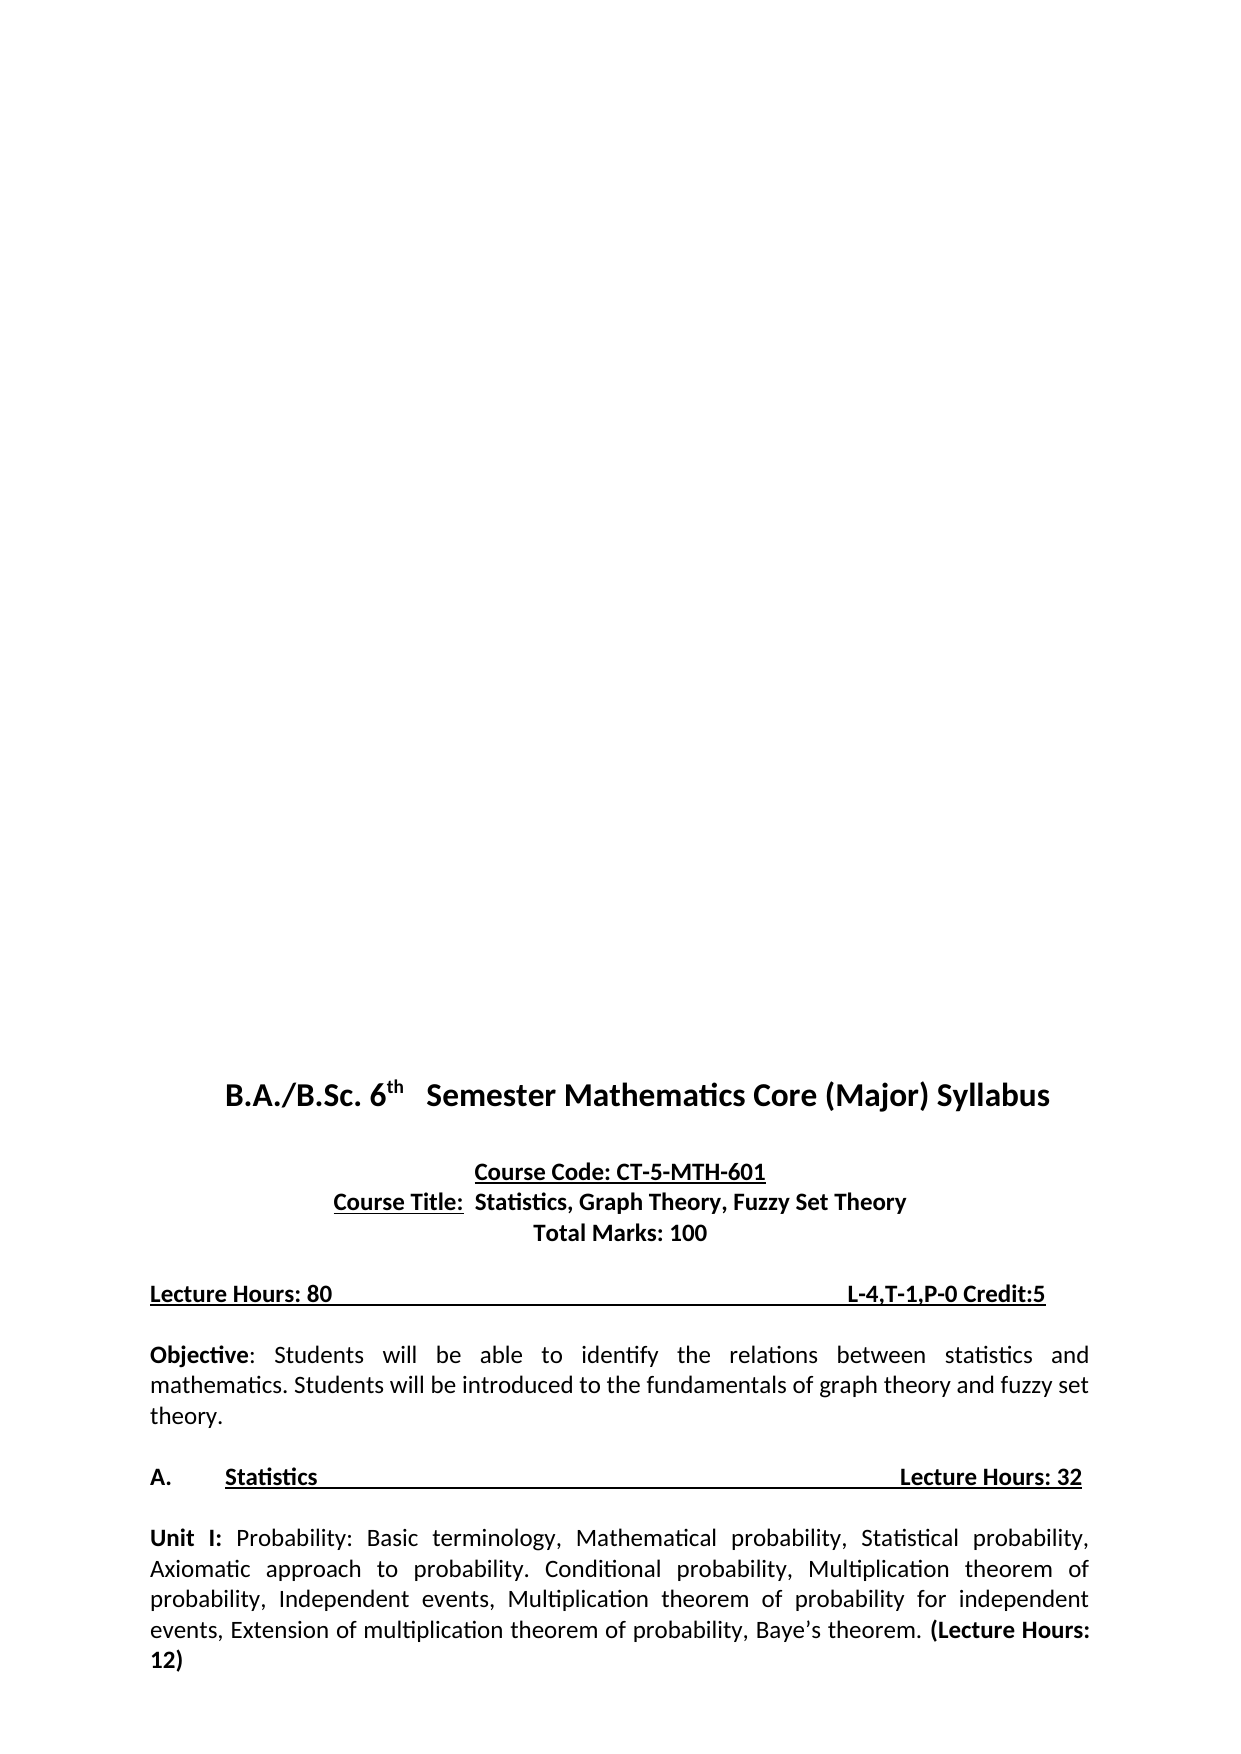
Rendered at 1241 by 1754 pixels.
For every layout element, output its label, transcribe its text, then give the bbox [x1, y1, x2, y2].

text Objective: Students will be able to identify the relations between statistics and mathematics. Students will be introduced to the fundamentals of graph theory and fuzzy set theory. [150, 1339, 1090, 1431]
text A. Statistics Lecture Hours: 32 [150, 1461, 1090, 1492]
text Course Title: Statistics, Graph Theory, Fuzzy Set Theory [150, 1186, 1090, 1217]
text B.A./B.Sc. 6th Semester Mathematics Core (Major) Syllabus [225, 1074, 1090, 1115]
text Unit I: Probability: Basic terminology, Mathematical probability, Statistical probability, Axiomatic approach to probability. Conditional probability, Multiplication theorem of probability, Independent events, Multiplication theorem of probability for independent events, Extension of multiplication theorem of probability, Baye’s theorem. (Lecture Hours: 12) [150, 1522, 1090, 1675]
text Course Code: CT-5-MTH-601 [150, 1156, 1090, 1186]
text Lecture Hours: 80 L-4,T-1,P-0 Credit:5 [150, 1278, 1090, 1308]
text Total Marks: 100 [150, 1217, 1090, 1247]
